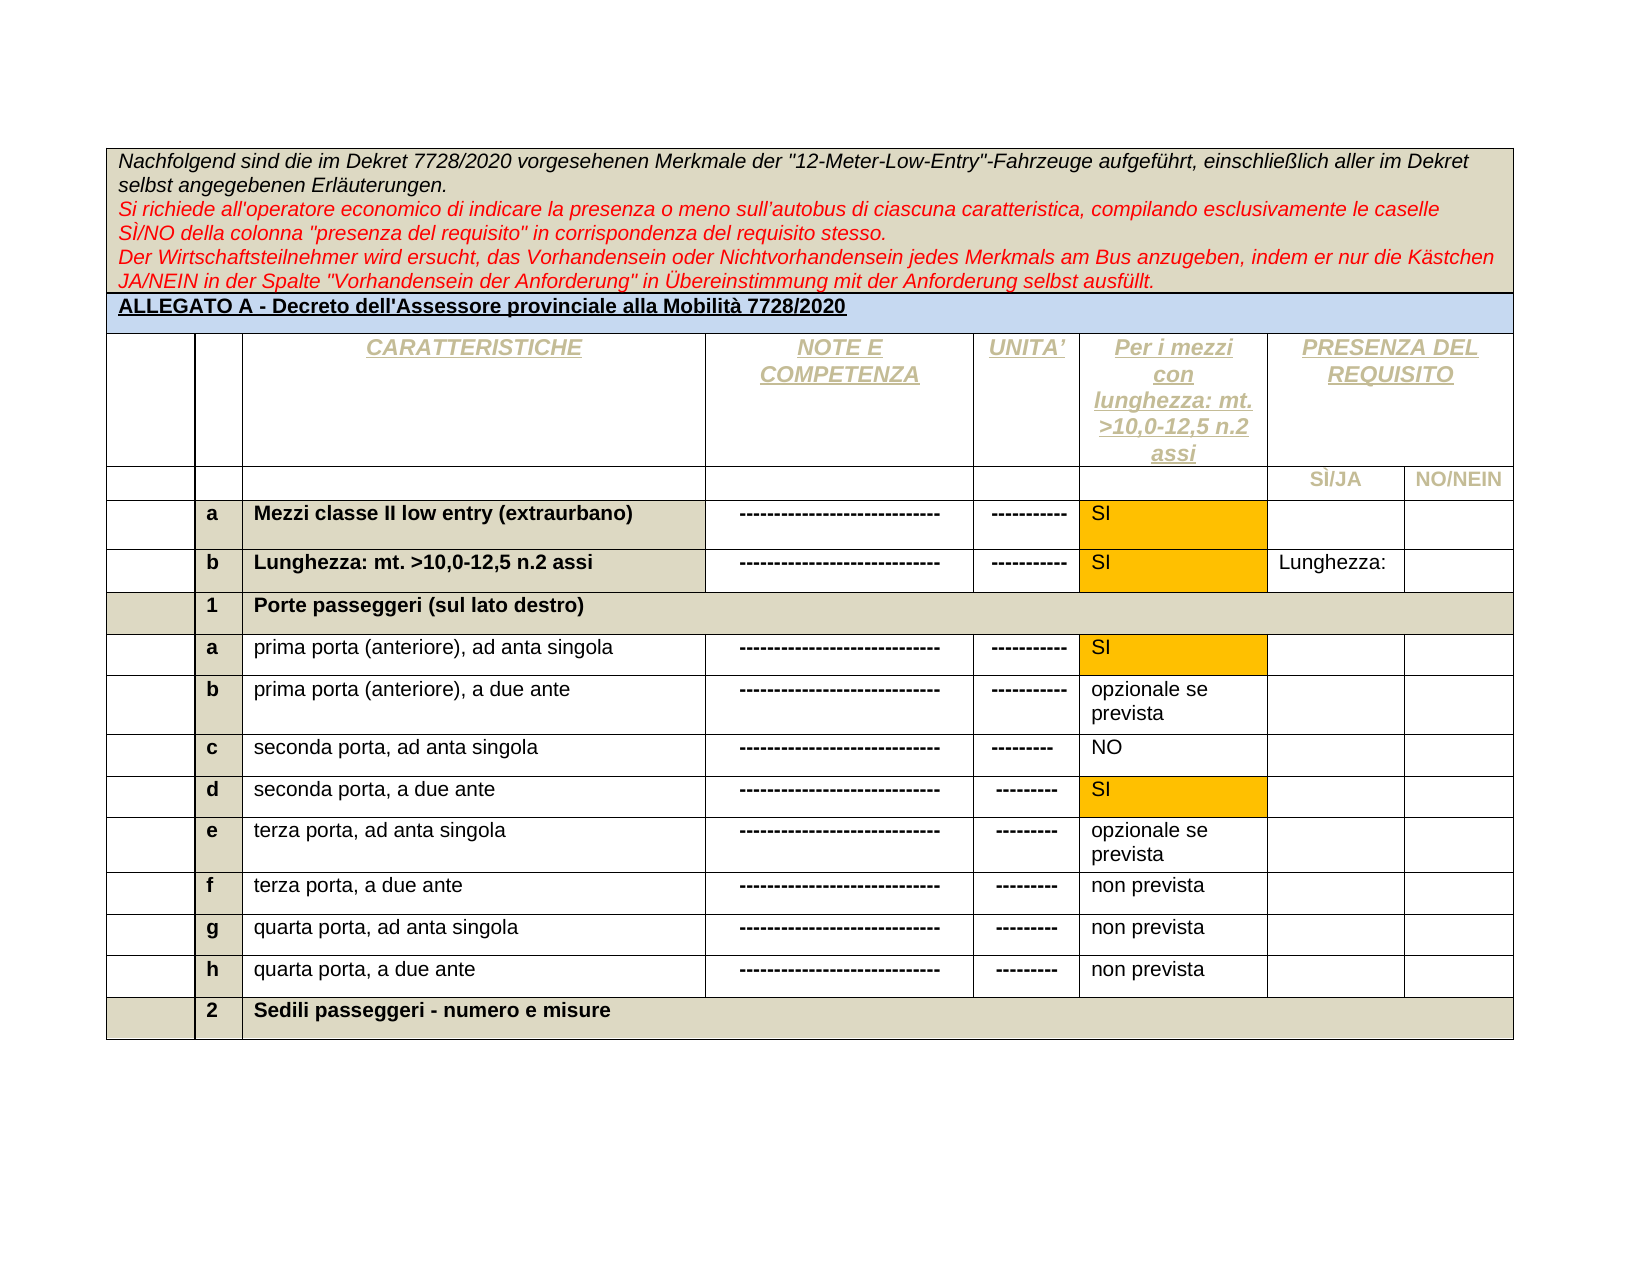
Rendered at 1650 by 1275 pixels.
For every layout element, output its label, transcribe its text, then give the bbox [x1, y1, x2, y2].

table_cell ----------------------------- [706, 550, 973, 592]
table_cell b [196, 676, 242, 734]
table_cell Lunghezza: mt. >10,0-12,5 n.2 assi [243, 550, 705, 592]
table_cell PRESENZA DEL REQUISITO [1268, 334, 1513, 466]
table_cell Per i mezzi con lunghezza: mt. >10,0-12,5 n.2 assi [1080, 334, 1267, 466]
table_cell ----------------------------- [706, 735, 973, 776]
table_cell [1268, 501, 1404, 549]
table_cell SI [1080, 501, 1267, 549]
table_cell prima porta (anteriore), ad anta singola [243, 635, 705, 675]
table_cell ----------------------------- [706, 873, 973, 914]
table_cell [107, 777, 194, 817]
table_cell [243, 467, 705, 500]
table_cell ALLEGATO A - Decreto dell'Assessore provinciale alla Mobilità 7728/2020 [107, 294, 1513, 333]
table_cell e [196, 818, 242, 872]
table_cell [107, 818, 194, 872]
table_cell --------- [974, 956, 1079, 997]
table_cell terza porta, ad anta singola [243, 818, 705, 872]
table_cell 1 [196, 593, 242, 634]
table_cell UNITA’ [974, 334, 1079, 466]
table_cell [1268, 735, 1404, 776]
table_cell ----------------------------- [706, 676, 973, 734]
table_cell ----------------------------- [706, 501, 973, 549]
table_cell [1268, 873, 1404, 914]
table_cell [107, 998, 194, 1038]
table_cell [107, 501, 194, 549]
table_cell ----------- [974, 550, 1079, 592]
table_cell non prevista [1080, 956, 1267, 997]
table_cell [107, 915, 194, 955]
table_cell Lunghezza: [1268, 550, 1404, 592]
table_cell terza porta, a due ante [243, 873, 705, 914]
table_cell [1405, 735, 1513, 776]
table_cell [706, 467, 973, 500]
table_cell [107, 956, 194, 997]
table_cell ----------------------------- [706, 915, 973, 955]
table_cell prima porta (anteriore), a due ante [243, 676, 705, 734]
table_cell quarta porta, a due ante [243, 956, 705, 997]
table_cell [1080, 467, 1267, 500]
table_cell opzionale se prevista [1080, 818, 1267, 872]
table_cell [1268, 635, 1404, 675]
table_cell [107, 676, 194, 734]
table_cell [196, 334, 242, 466]
table_cell NO/NEIN [1405, 467, 1513, 500]
table_cell opzionale se prevista [1080, 676, 1267, 734]
table_cell 2 [196, 998, 242, 1038]
table_cell [1405, 956, 1513, 997]
table_cell [1268, 956, 1404, 997]
table_cell [196, 467, 242, 500]
table_cell Sedili passeggeri - numero e misure [243, 998, 1513, 1038]
table_cell [1405, 550, 1513, 592]
table_cell SI [1080, 635, 1267, 675]
table_cell SI [1080, 550, 1267, 592]
table_cell --------- [974, 873, 1079, 914]
table_cell ----------- [974, 635, 1079, 675]
table_cell a [196, 501, 242, 549]
table_cell seconda porta, a due ante [243, 777, 705, 817]
table_cell h [196, 956, 242, 997]
table_cell --------- [974, 735, 1079, 776]
table_cell [1405, 873, 1513, 914]
table_cell [1405, 915, 1513, 955]
table_cell Sì/JA [1268, 467, 1404, 500]
table_cell quarta porta, ad anta singola [243, 915, 705, 955]
table_cell non prevista [1080, 915, 1267, 955]
table_cell [1405, 635, 1513, 675]
table_cell [107, 635, 194, 675]
table_cell [107, 873, 194, 914]
table_cell CARATTERISTICHE [243, 334, 705, 466]
table_cell Porte passeggeri (sul lato destro) [243, 593, 1513, 634]
table_cell b [196, 550, 242, 592]
table_cell c [196, 735, 242, 776]
table_cell ----------------------------- [706, 956, 973, 997]
table_cell g [196, 915, 242, 955]
table_cell SI [1080, 777, 1267, 817]
table_cell ----------------------------- [706, 635, 973, 675]
table_cell [107, 735, 194, 776]
table_cell [107, 593, 194, 634]
table_cell [1405, 777, 1513, 817]
table_cell [1268, 915, 1404, 955]
table_cell [1268, 818, 1404, 872]
table_cell [107, 550, 194, 592]
table_cell [974, 467, 1079, 500]
table_cell [107, 467, 194, 500]
table_cell NOTE E COMPETENZA [706, 334, 973, 466]
table_cell ----------- [974, 676, 1079, 734]
table_cell ----------------------------- [706, 818, 973, 872]
table_cell seconda porta, ad anta singola [243, 735, 705, 776]
table_cell ----------------------------- [706, 777, 973, 817]
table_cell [107, 149, 1513, 292]
table_cell --------- [974, 915, 1079, 955]
table_cell a [196, 635, 242, 675]
table_cell [107, 334, 194, 466]
table_cell [1268, 777, 1404, 817]
table_cell [1405, 676, 1513, 734]
table_cell ----------- [974, 501, 1079, 549]
table_cell NO [1080, 735, 1267, 776]
table_cell [1405, 501, 1513, 549]
table_cell d [196, 777, 242, 817]
table_cell [1405, 818, 1513, 872]
table_cell [1268, 676, 1404, 734]
table_cell non prevista [1080, 873, 1267, 914]
table_cell Mezzi classe II low entry (extraurbano) [243, 501, 705, 549]
table_cell f [196, 873, 242, 914]
table_cell --------- [974, 818, 1079, 872]
table_cell --------- [974, 777, 1079, 817]
